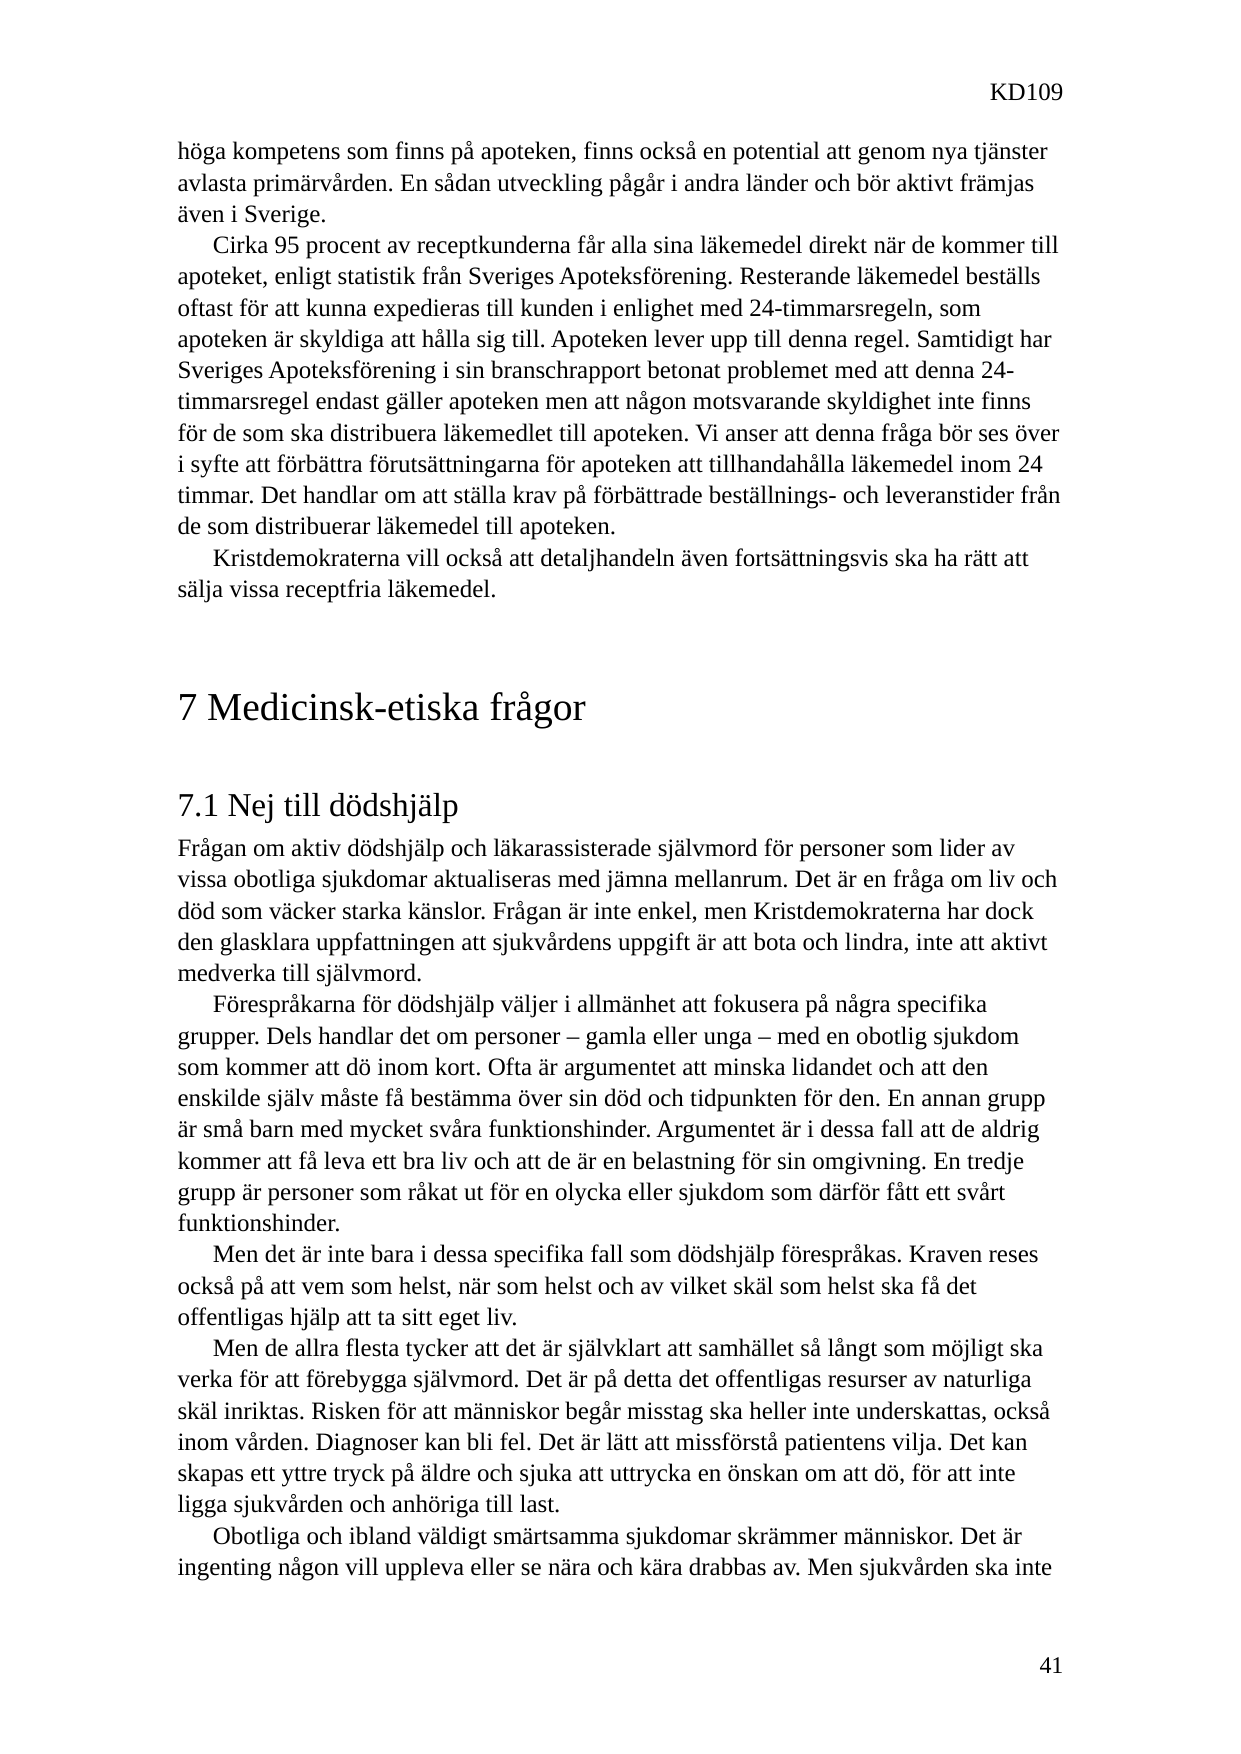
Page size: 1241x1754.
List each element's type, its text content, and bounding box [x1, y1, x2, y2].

text Kristdemokraterna vill också att detaljhandeln även fortsättningsvis ska ha rätt att sälja vissa receptfria läkemedel. [177, 540, 1063, 603]
text Cirka 95 procent av receptkunderna får alla sina läkemedel direkt när de kommer till apoteket, enligt statistik från Sveriges Apoteksförening. Resterande läkemedel beställs oftast för att kunna expedieras till kunden i enlighet med 24-timmarsregeln, som apoteken är skyldiga att hålla sig till. Apoteken lever upp till denna regel. Samtidigt har Sveriges Apoteksförening i sin branschrapport betonat problemet med att denna 24-timmarsregel endast gäller apoteken men att någon motsvarande skyldighet inte finns för de som ska distribuera läkemedlet till apoteken. Vi anser att denna fråga bör ses över i syfte att förbättra förutsättningarna för apoteken att tillhandahålla läkemedel inom 24 timmar. Det handlar om att ställa krav på förbättrade beställnings- och leveranstider från de som distribuerar läkemedel till apoteken. [177, 228, 1063, 540]
text Medicinsk-etiska frågor [177, 688, 1063, 729]
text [177, 134, 1063, 228]
text Men de allra flesta tycker att det är självklart att samhället så långt som möjligt ska verka för att förebygga självmord. Det är på detta det offentligas resurser av naturliga skäl inriktas. Risken för att människor begår misstag ska heller inte underskattas, också inom vården. Diagnoser kan bli fel. Det är lätt att missförstå patientens vilja. Det kan skapas ett yttre tryck på äldre och sjuka att uttrycka en önskan om att dö, för att inte ligga sjukvården och anhöriga till last. [177, 1331, 1063, 1518]
text Frågan om aktiv dödshjälp och läkarassisterade självmord för personer som lider av vissa obotliga sjukdomar aktualiseras med jämna mellanrum. Det är en fråga om liv och död som väcker starka känslor. Frågan är inte enkel, men Kristdemokraterna har dock den glasklara uppfattningen att sjukvårdens uppgift är att bota och lindra, inte att aktivt medverka till självmord. [177, 831, 1063, 987]
text Men det är inte bara i dessa specifika fall som dödshjälp förespråkas. Kraven reses också på att vem som helst, när som helst och av vilket skäl som helst ska få det offentligas hjälp att ta sitt eget liv. [177, 1237, 1063, 1331]
text Förespråkarna för dödshjälp väljer i allmänhet att fokusera på några specifika grupper. Dels handlar det om personer – gamla eller unga – med en obotlig sjukdom som kommer att dö inom kort. Ofta är argumentet att minska lidandet och att den enskilde själv måste få bestämma över sin död och tidpunkten för den. En annan grupp är små barn med mycket svåra funktionshinder. Argumentet är i dessa fall att de aldrig kommer att få leva ett bra liv och att de är en belastning för sin omgivning. En tredje grupp är personer som råkat ut för en olycka eller sjukdom som därför fått ett svårt funktionshinder. [177, 987, 1063, 1237]
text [177, 1518, 1063, 1581]
text Nej till dödshjälp [177, 791, 1063, 822]
